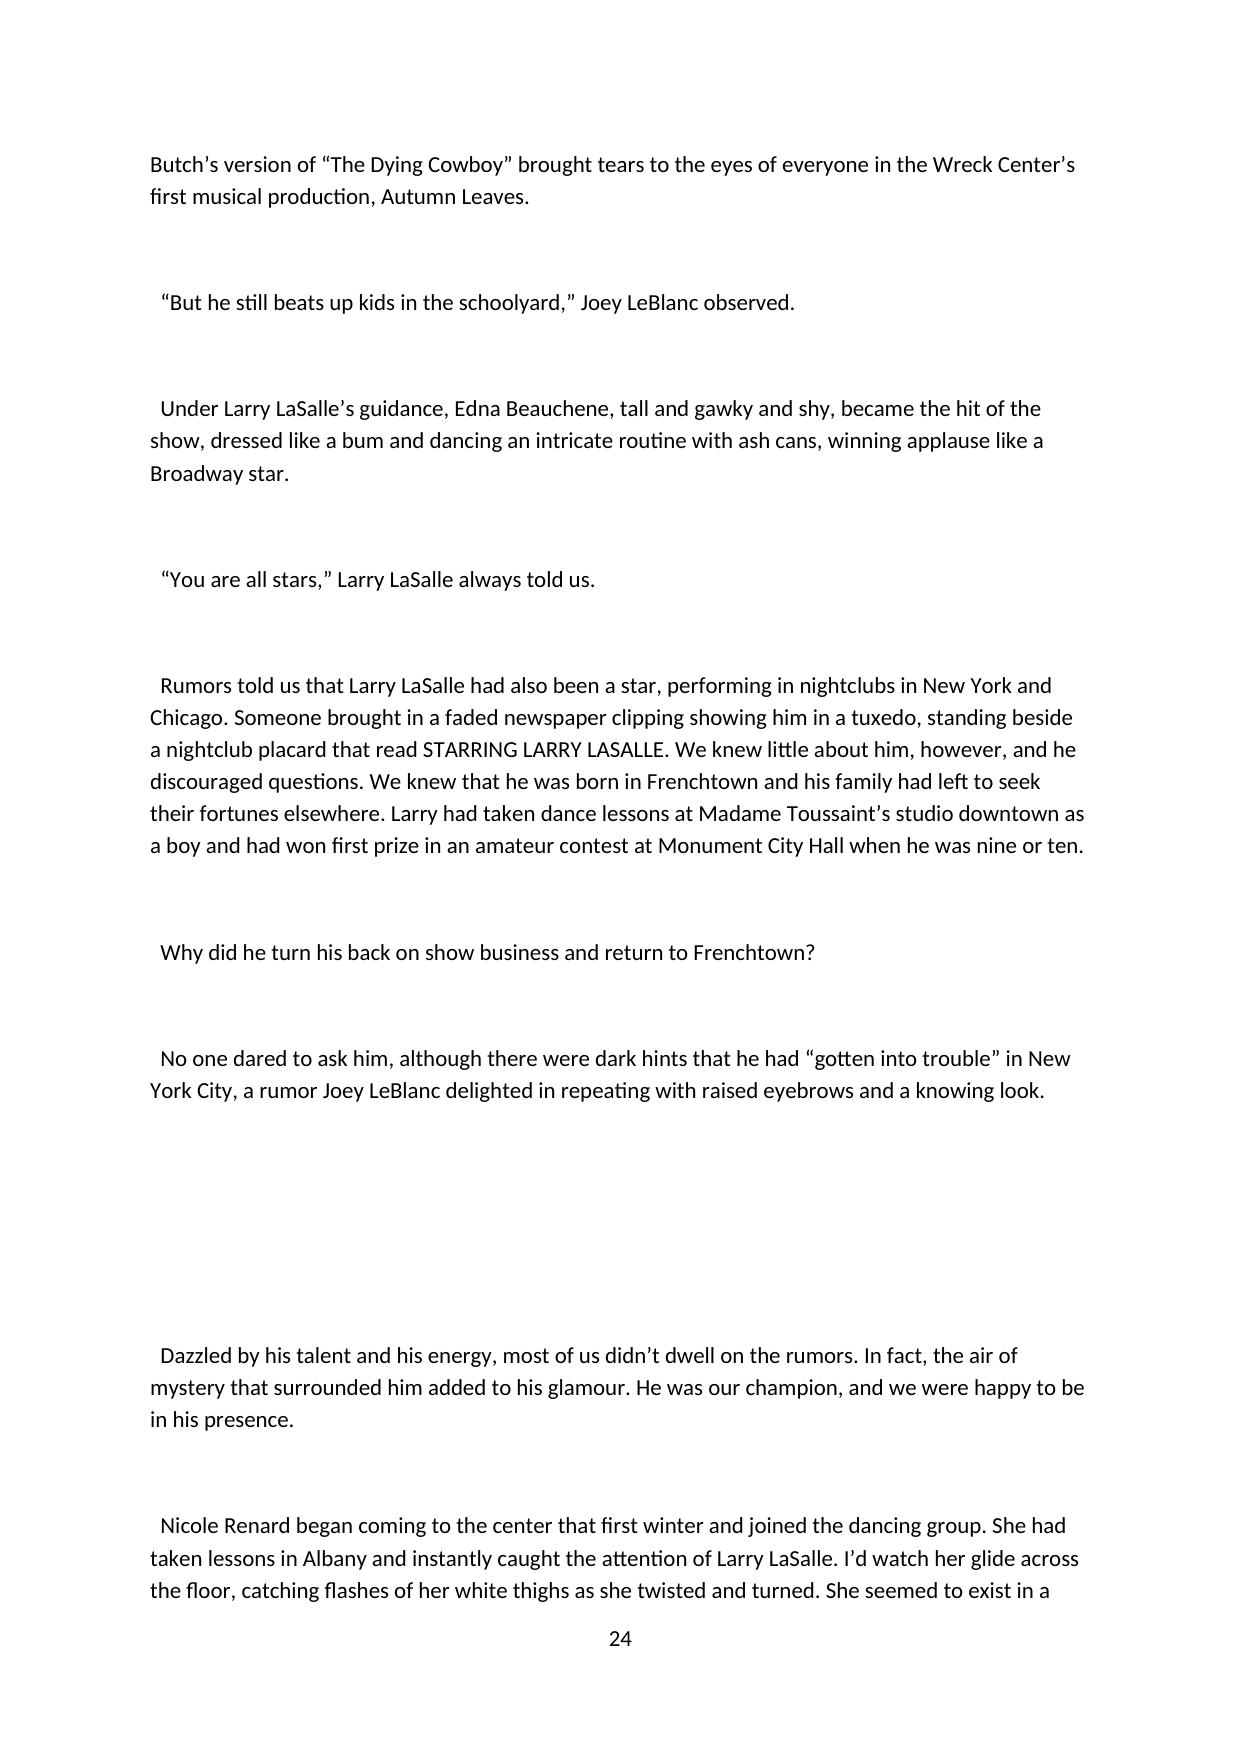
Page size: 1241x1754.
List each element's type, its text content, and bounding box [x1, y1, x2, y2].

text “You are all stars,” Larry LaSalle always told us. [150, 565, 1090, 593]
text Why did he turn his back on show business and return to Frenchtown? [150, 938, 1090, 966]
text Under Larry LaSalle’s guidance, Edna Beauchene, tall and gawky and shy, became the hit of the show, dressed like a bum and dancing an intricate routine with ash cans, winning applause like a Broadway star. [150, 394, 1090, 487]
text “But he still beats up kids in the schoolyard,” Joey LeBlanc observed. [150, 288, 1090, 316]
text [150, 150, 1090, 210]
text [150, 1511, 1090, 1604]
text No one dared to ask him, although there were dark hints that he had “gotten into trouble” in New York City, a rumor Joey LeBlanc delighted in repeating with raised eyebrows and a knowing look. [150, 1044, 1090, 1104]
text Rumors told us that Larry LaSalle had also been a star, performing in nightclubs in New York and Chicago. Someone brought in a faded newspaper clipping showing him in a tuxedo, standing beside a nightclub placard that read STARRING LARRY LASALLE. We knew little about him, however, and he discouraged questions. We knew that he was born in Frenchtown and his family had left to seek their fortunes elsewhere. Larry had taken dance lessons at Madame Toussaint’s studio downtown as a boy and had won first prize in an amateur contest at Monument City Hall when he was nine or ten. [150, 671, 1090, 860]
text Dazzled by his talent and his energy, most of us didn’t dwell on the rumors. In fact, the air of mystery that surrounded him added to his glamour. He was our champion, and we were happy to be in his presence. [150, 1341, 1090, 1433]
